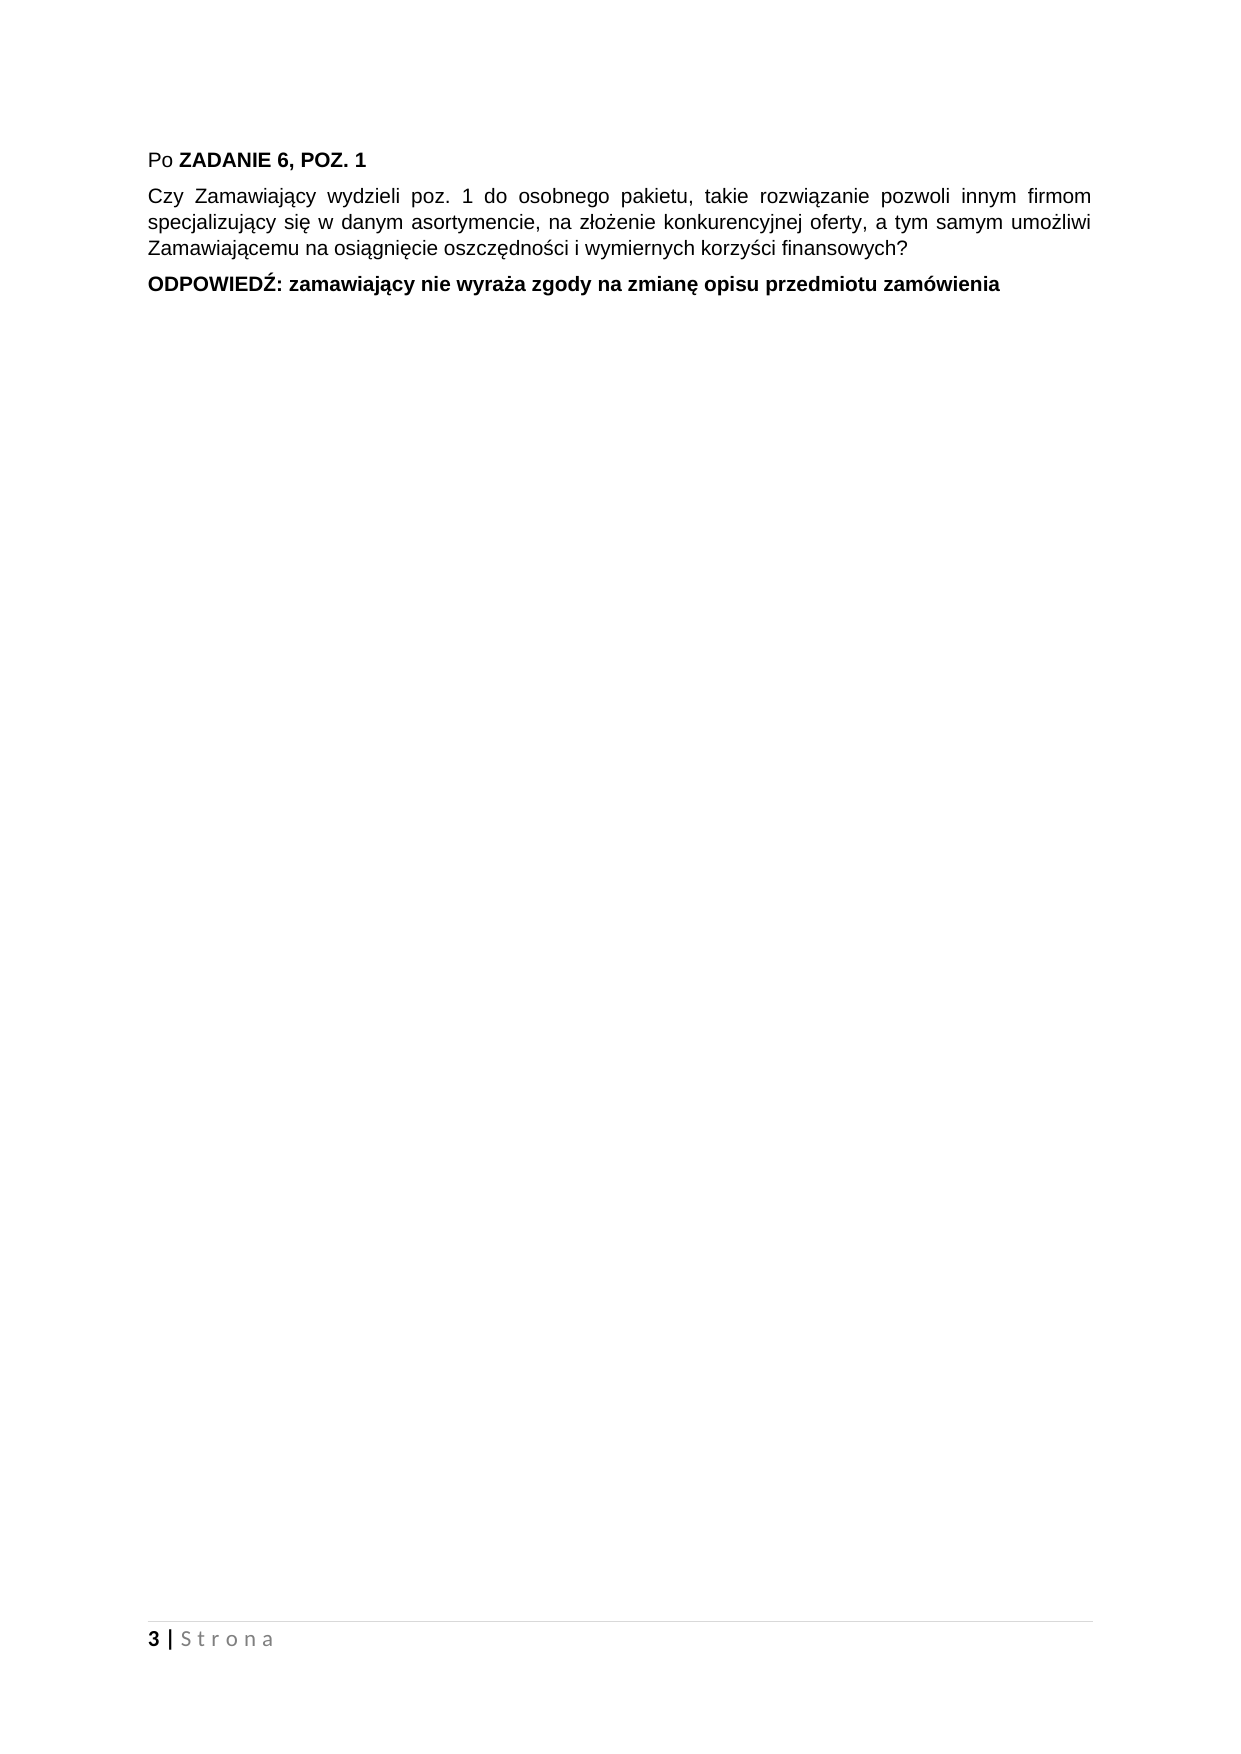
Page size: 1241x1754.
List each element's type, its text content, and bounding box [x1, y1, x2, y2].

text ODPOWIEDŹ: zamawiający nie wyraża zgody na zmianę opisu przedmiotu zamówienia [148, 272, 1093, 296]
text Po ZADANIE 6, POZ. 1 [148, 148, 1093, 172]
text Czy Zamawiający wydzieli poz. 1 do osobnego pakietu, takie rozwiązanie pozwoli innym firmom specjalizujący się w danym asortymencie, na złożenie konkurencyjnej oferty, a tym samym umożliwi Zamawiającemu na osiągnięcie oszczędności i wymiernych korzyści finansowych? [148, 184, 1093, 259]
